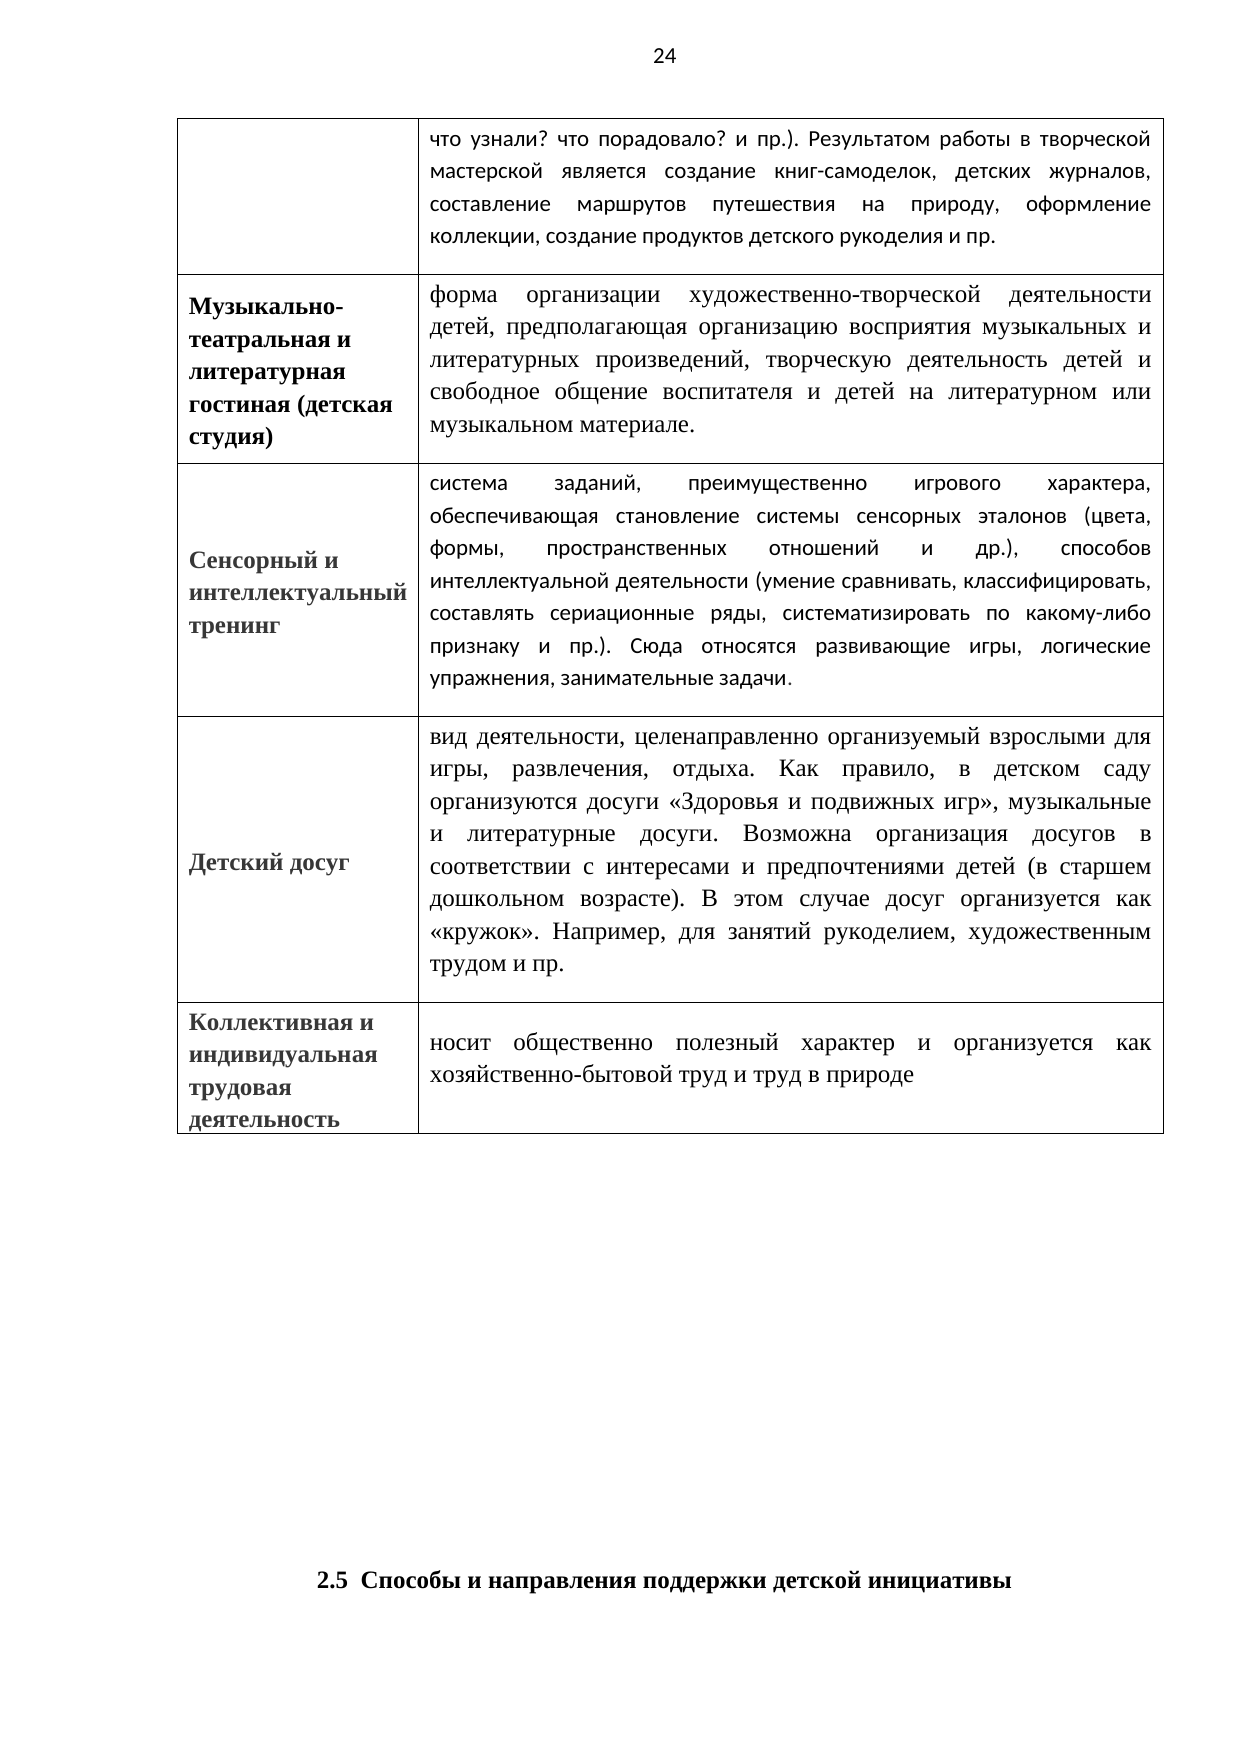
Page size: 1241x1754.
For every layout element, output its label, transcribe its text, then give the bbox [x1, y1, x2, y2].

table_cell вид деятельности, целенаправленно организуемый взрослыми для игры, развлечения, отдыха. Как правило, в детском саду организуются досуги «Здоровья и подвижных игр», музыкальные и литературные досуги. Возможна организация досугов в соответствии с интересами и предпочтениями детей (в старшем дошкольном возрасте). В этом случае досуг организуется как «кружок». Например, для занятий рукоделием, художественным трудом и пр. [419, 717, 1163, 1002]
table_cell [419, 119, 1163, 274]
table_cell форма организации художественно-творческой деятельности детей, предполагающая организацию восприятия музыкальных и литературных произведений, творческую деятельность детей и свободное общение воспитателя и детей на литературном или музыкальном материале. [419, 275, 1163, 463]
table_cell Музыкально-театральная и литературная гостиная (детская студия) [178, 275, 418, 463]
text 2.5 Способы и направления поддержки детской инициативы [177, 1566, 1152, 1594]
table_cell Сенсорный и интеллектуальный тренинг [178, 464, 418, 716]
table_cell система заданий, преимущественно игрового характера, обеспечивающая становление системы сенсорных эталонов (цвета, формы, пространственных отношений и др.), способов интеллектуальной деятельности (умение сравнивать, классифицировать, составлять сериационные ряды, систематизировать по какому-либо признаку и пр.). Сюда относятся развивающие игры, логические упражнения, занимательные задачи. [419, 464, 1163, 716]
table_cell Коллективная и индивидуальная трудовая деятельность [178, 1003, 418, 1133]
table_cell носит общественно полезный характер и организуется как хозяйственно-бытовой труд и труд в природе [419, 1003, 1163, 1133]
table_cell Детский досуг [178, 717, 418, 1002]
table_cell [178, 119, 418, 274]
